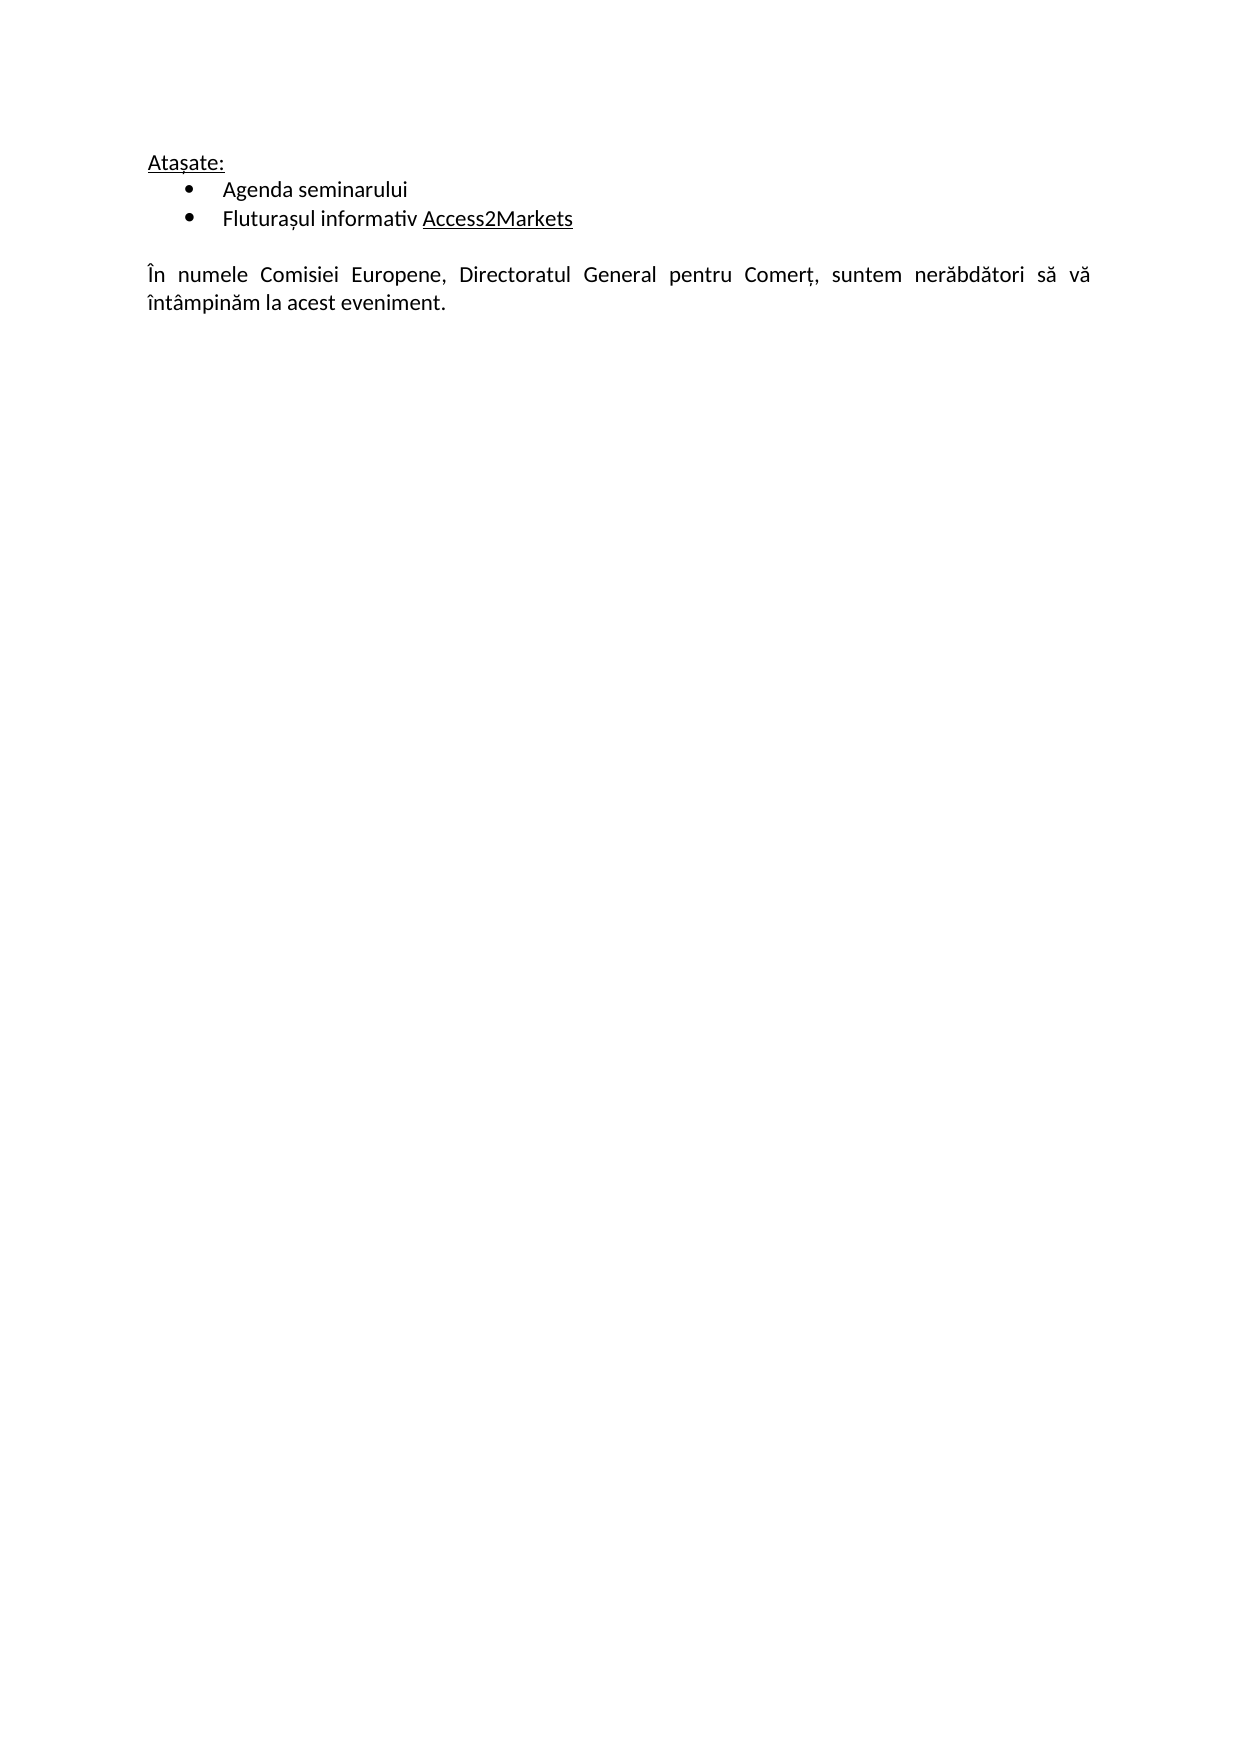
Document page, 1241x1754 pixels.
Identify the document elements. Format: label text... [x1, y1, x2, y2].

list Fluturașul informativ Access2Markets [185, 204, 1093, 232]
text În numele Comisiei Europene, Directoratul General pentru Comerț, suntem nerăbdători să vă întâmpinăm la acest eveniment. [148, 260, 1093, 316]
list Agenda seminarului [185, 176, 1093, 204]
text Atașate: [148, 148, 1093, 176]
